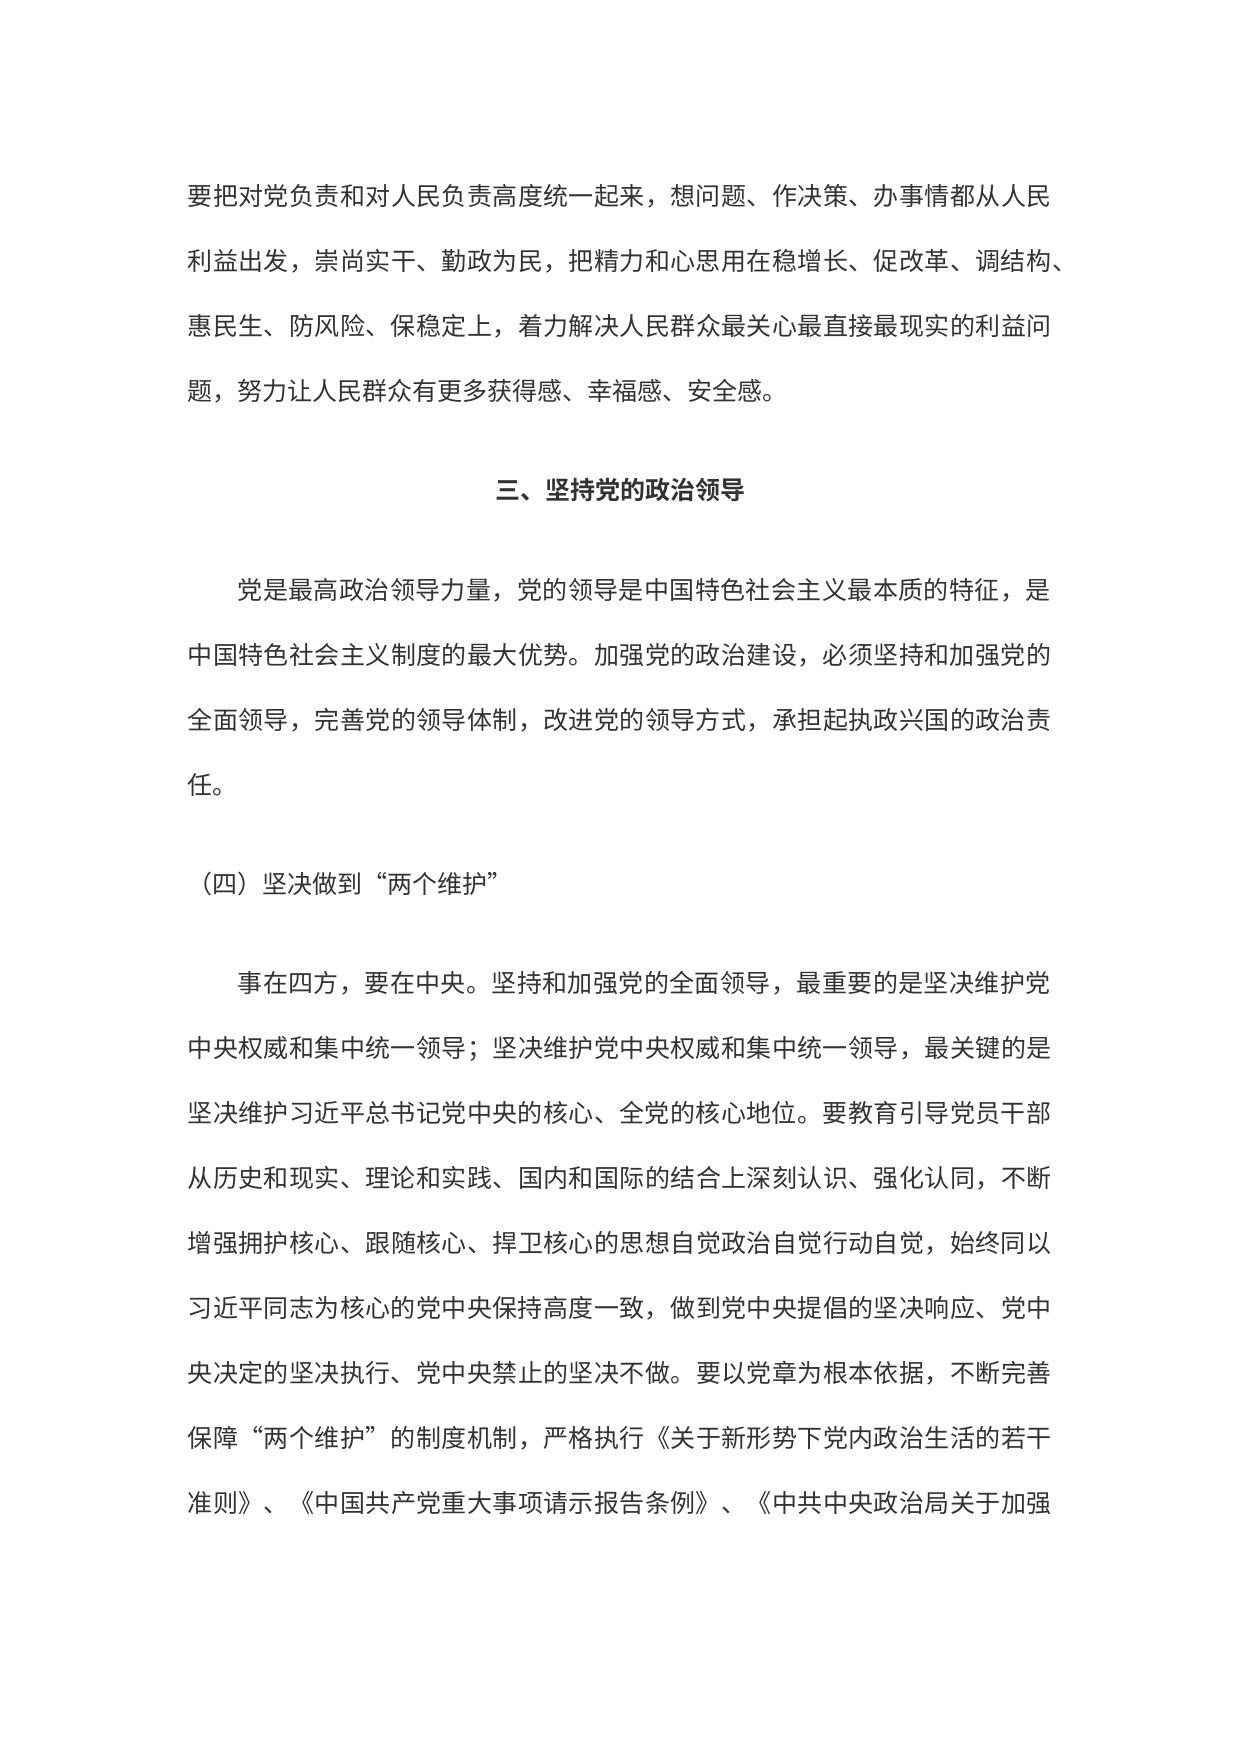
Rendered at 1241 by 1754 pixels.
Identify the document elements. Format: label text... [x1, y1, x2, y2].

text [187, 162, 1053, 422]
text 党是最高政治领导力量，党的领导是中国特色社会主义最本质的特征，是中国特色社会主义制度的最大优势。加强党的政治建设，必须坚持和加强党的全面领导，完善党的领导体制，改进党的领导方式，承担起执政兴国的政治责任。 [187, 556, 1053, 816]
text （四）坚决做到“两个维护” [187, 850, 1053, 915]
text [187, 949, 1053, 1534]
text 三、坚持党的政治领导 [187, 456, 1053, 521]
